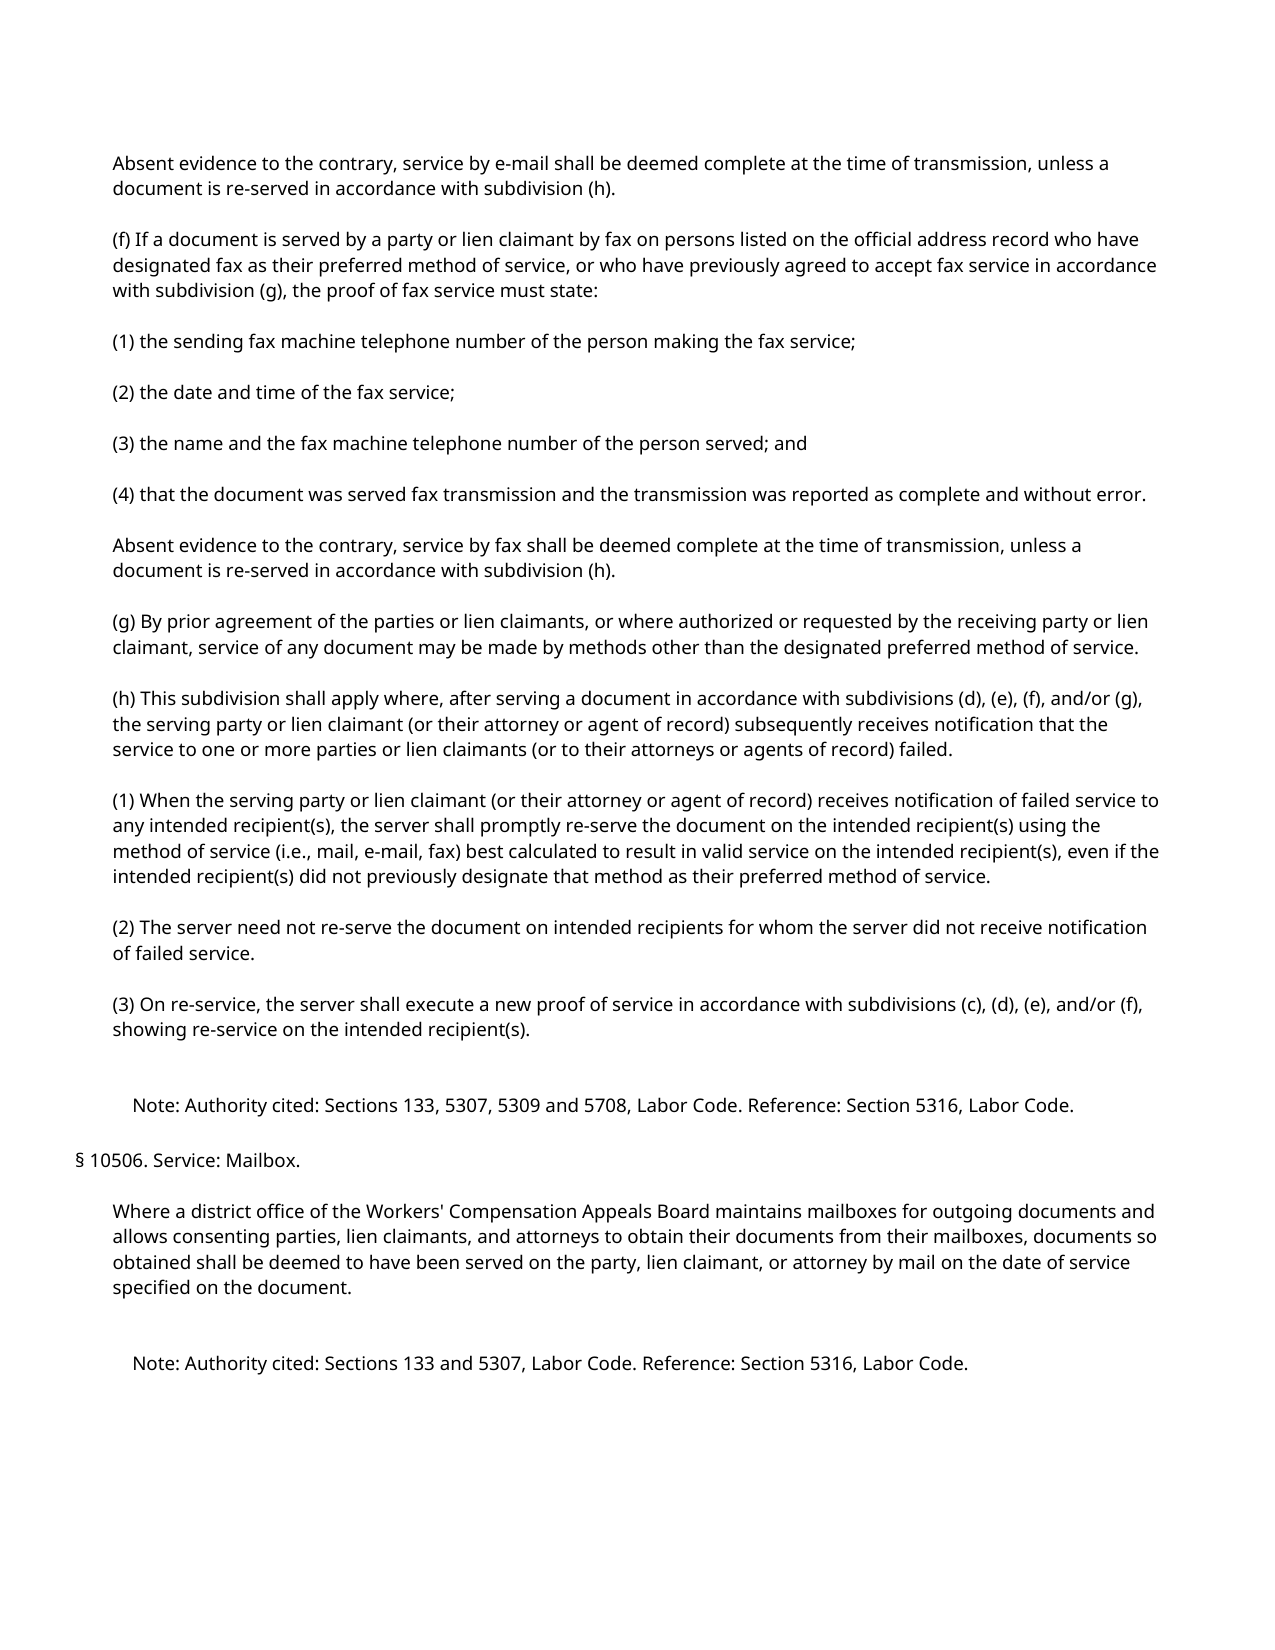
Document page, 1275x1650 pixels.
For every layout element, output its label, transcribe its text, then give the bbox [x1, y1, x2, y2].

list (1) When the serving party or lien claimant (or their attorney or agent of record) receives notification of failed service to any intended recipient(s), the server shall promptly re-serve the document on the intended recipient(s) using the method of service (i.e., mail, e-mail, fax) best calculated to result in valid service on the intended recipient(s), even if the intended recipient(s) did not previously designate that method as their preferred method of service. [112, 787, 1162, 889]
list (3) the name and the fax machine telephone number of the person served; and [112, 430, 1162, 456]
list (1) the sending fax machine telephone number of the person making the fax service; [112, 328, 1162, 354]
list (4) that the document was served fax transmission and the transmission was reported as complete and without error. [112, 481, 1162, 507]
text Where a district office of the Workers' Compensation Appeals Board maintains mailboxes for outgoing documents and allows consenting parties, lien claimants, and attorneys to obtain their documents from their mailboxes, documents so obtained shall be deemed to have been served on the party, lien claimant, or attorney by mail on the date of service specified on the document. [112, 1172, 1162, 1326]
list (3) On re-service, the server shall execute a new proof of service in accordance with subdivisions (c), (d), (e), and/or (f), showing re-service on the intended recipient(s). [112, 991, 1162, 1042]
list (g) By prior agreement of the parties or lien claimants, or where authorized or requested by the receiving party or lien claimant, service of any document may be made by methods other than the designated preferred method of service. (h) This subdivision shall apply where, after serving a document in accordance with subdivisions (d), (e), (f), and/or (g), the serving party or lien claimant (or their attorney or agent of record) subsequently receives notification that the service to one or more parties or lien claimants (or to their attorneys or agents of record) failed. [112, 583, 1162, 762]
list (2) the date and time of the fax service; [112, 379, 1162, 405]
list (f) If a document is served by a party or lien claimant by fax on persons listed on the official address record who have designated fax as their preferred method of service, or who have previously agreed to accept fax service in accordance with subdivision (g), the proof of fax service must state: [112, 201, 1162, 303]
subtitle § 10506. Service: Mailbox. [75, 1147, 1162, 1172]
text Note: Authority cited: Sections 133 and 5307, Labor Code. Reference: Section 5316, Labor Code. [112, 1351, 1162, 1376]
text Absent evidence to the contrary, service by e-mail shall be deemed complete at the time of transmission, unless a document is re-served in accordance with subdivision (h). [112, 150, 1162, 201]
list (2) The server need not re-serve the document on intended recipients for whom the server did not receive notification of failed service. [112, 914, 1162, 966]
text Note: Authority cited: Sections 133, 5307, 5309 and 5708, Labor Code. Reference: Section 5316, Labor Code. [112, 1093, 1162, 1118]
text Absent evidence to the contrary, service by fax shall be deemed complete at the time of transmission, unless a document is re-served in accordance with subdivision (h). [112, 532, 1162, 583]
